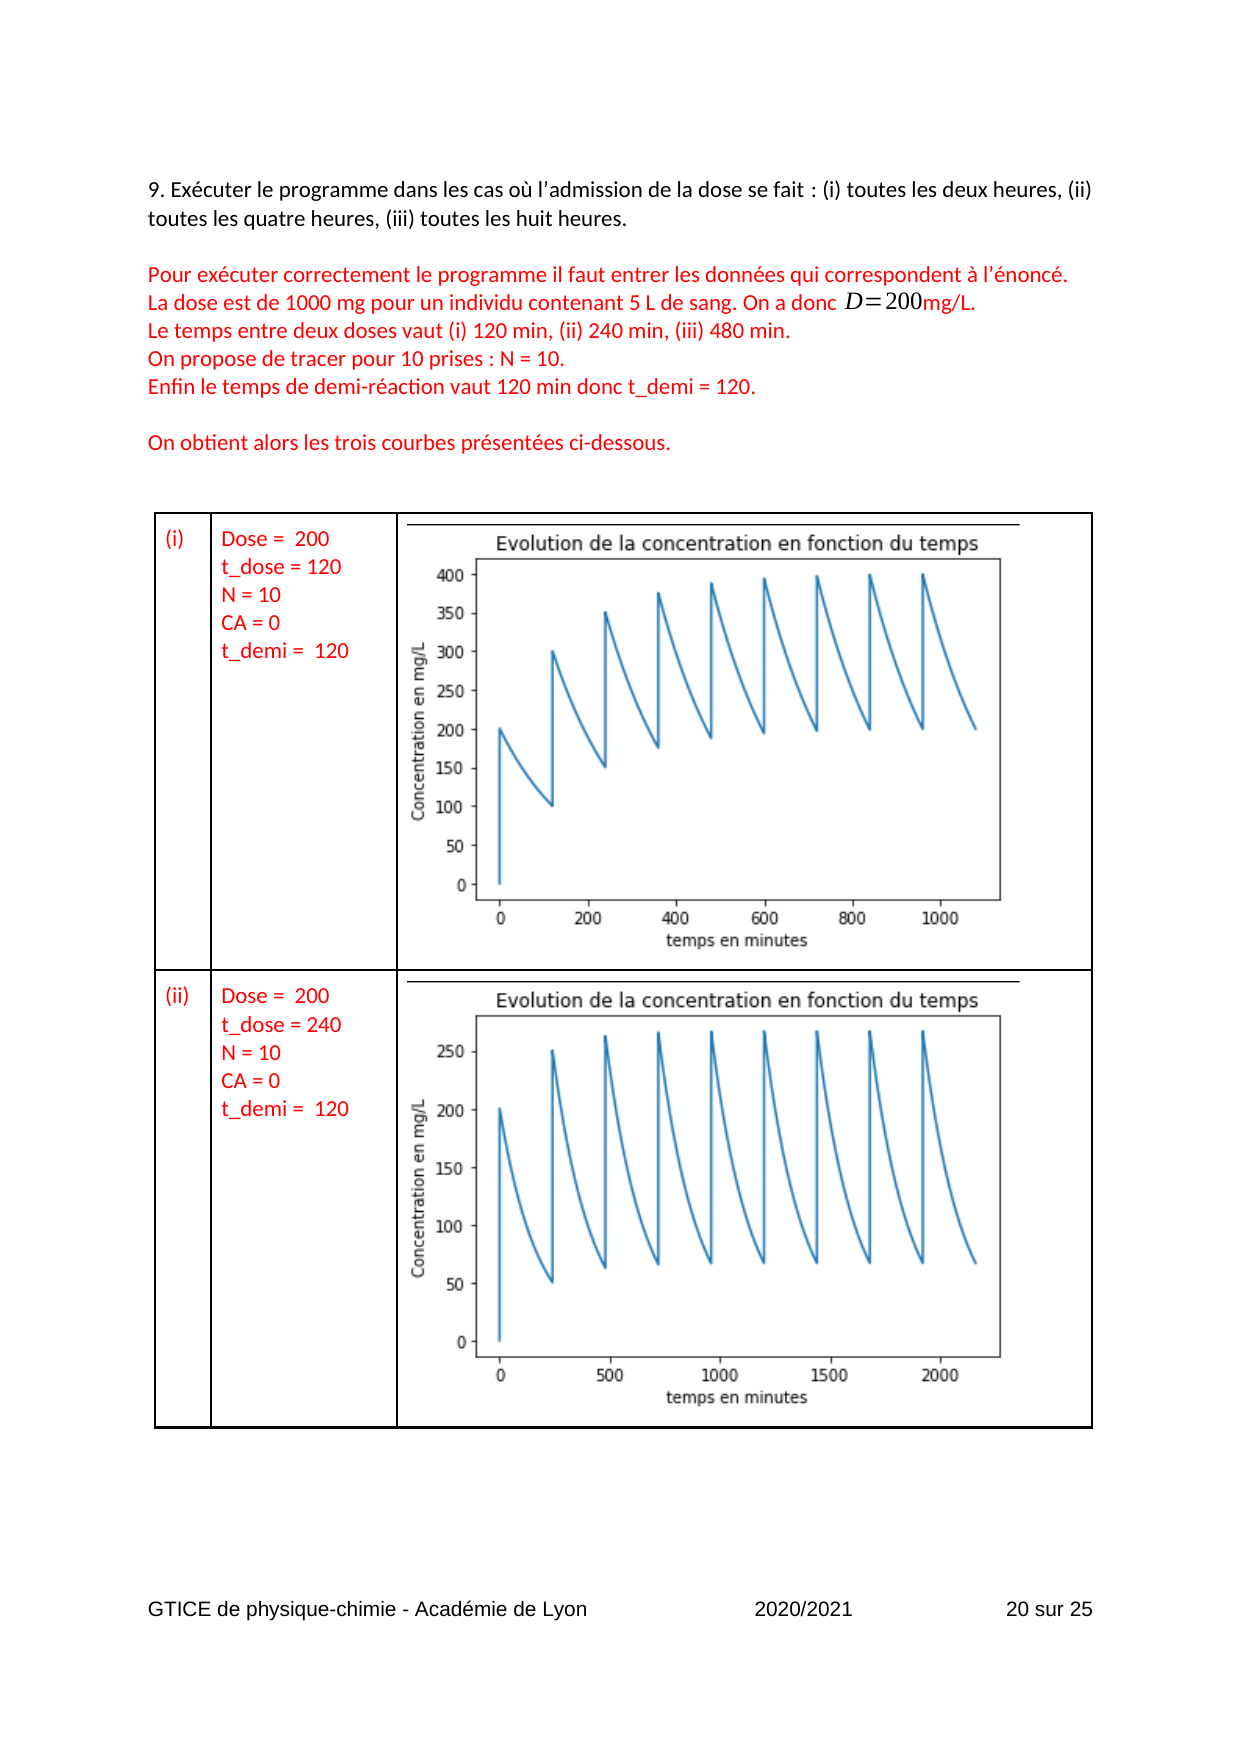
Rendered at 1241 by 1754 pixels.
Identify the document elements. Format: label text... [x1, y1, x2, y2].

table_header Dose = 200 t_dose = 120 N = 10 CA = 0 t_demi = 120 [212, 514, 396, 969]
text Pour exécuter correctement le programme il faut entrer les données qui correspondent à l’énoncé. [148, 260, 1093, 288]
text On propose de tracer pour 10 prises : N = 10. [148, 344, 1093, 372]
table_header [398, 514, 1091, 969]
text On obtient alors les trois courbes présentées ci-dessous. [148, 428, 1093, 456]
picture [407, 981, 1020, 1416]
table_cell (ii) [156, 971, 210, 1426]
text Le temps entre deux doses vaut (i) 120 min, (ii) 240 min, (iii) 480 min. [148, 316, 1093, 344]
text 9. Exécuter le programme dans les cas où l’admission de la dose se fait : (i) toutes les deux heures, (ii) toutes les quatre heures, (iii) toutes les huit heures. [148, 176, 1093, 232]
text La dose est de 1000 mg pour un individu contenant 5 L de sang. On a donc mg/L. [148, 288, 1093, 316]
table_header (i) [156, 514, 210, 969]
text Enfin le temps de demi-réaction vaut 120 min donc t_demi = 120. [148, 372, 1093, 400]
table_cell Dose = 200 t_dose = 240 N = 10 CA = 0 t_demi = 120 [212, 971, 396, 1426]
picture [407, 524, 1020, 959]
table_cell [398, 971, 1091, 1426]
